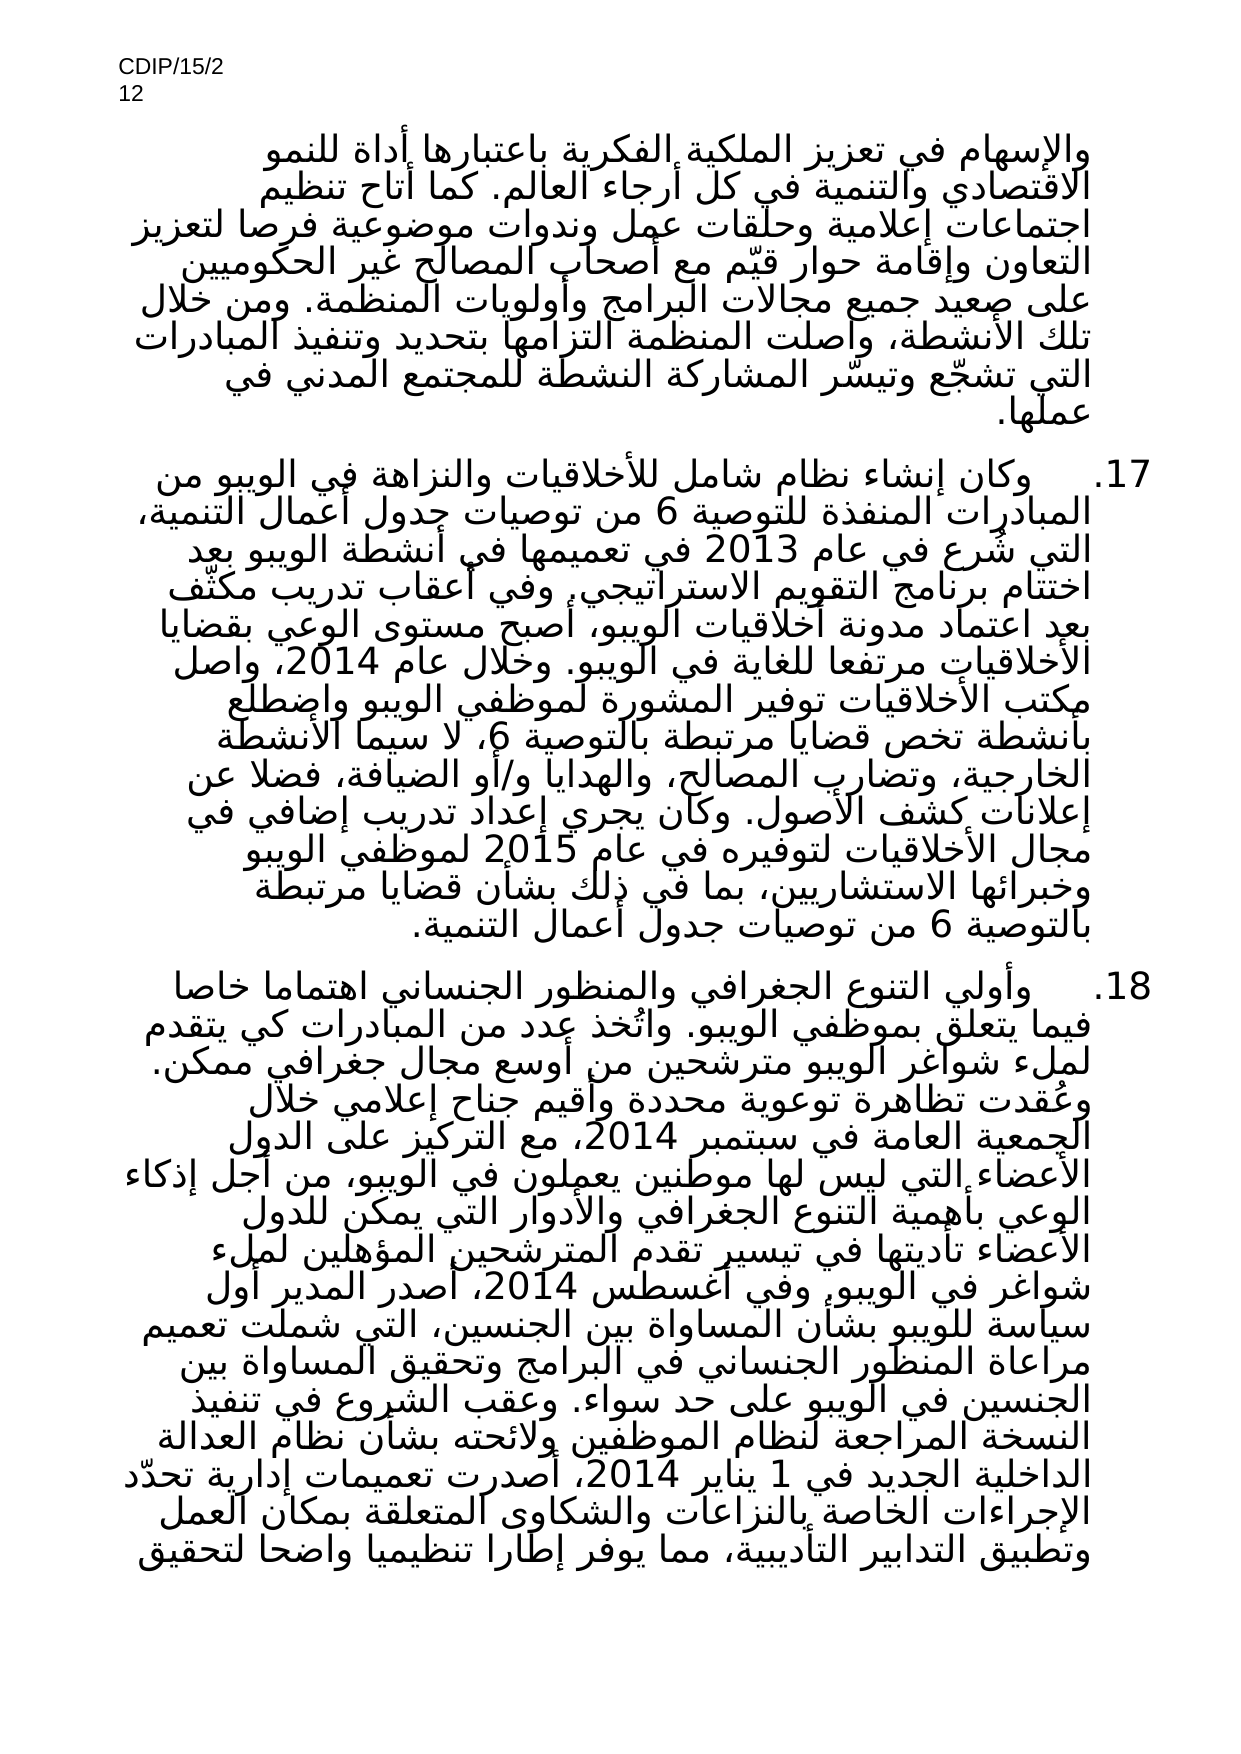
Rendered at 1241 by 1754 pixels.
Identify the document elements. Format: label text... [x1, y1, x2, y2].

text وكان إنشاء نظام شامل للأخلاقيات والنزاهة في الويبو من المبادرات المنفذة للتوصية 6 من توصيات جدول أعمال التنمية، التي شُرع في عام 2013 في تعميمها في أنشطة الويبو بعد اختتام برنامج التقويم الاستراتيجي. وفي أعقاب تدريب مكثّف بعد اعتماد مدونة أخلاقيات الويبو، أصبح مستوى الوعي بقضايا الأخلاقيات مرتفعا للغاية في الويبو. وخلال عام 2014، واصل مكتب الأخلاقيات توفير المشورة لموظفي الويبو واضطلع بأنشطة تخص قضايا مرتبطة بالتوصية 6، لا سيما الأنشطة الخارجية، وتضارب المصالح، والهدايا و/أو الضيافة، فضلا عن إعلانات كشف الأصول. وكان يجري إعداد تدريب إضافي في مجال الأخلاقيات لتوفيره في عام 2015 لموظفي الويبو وخبرائها الاستشاريين، بما في ذلك بشأن قضايا مرتبطة بالتوصية 6 من توصيات جدول أعمال التنمية. [118, 457, 1092, 945]
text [118, 132, 1092, 432]
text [118, 970, 1092, 1570]
